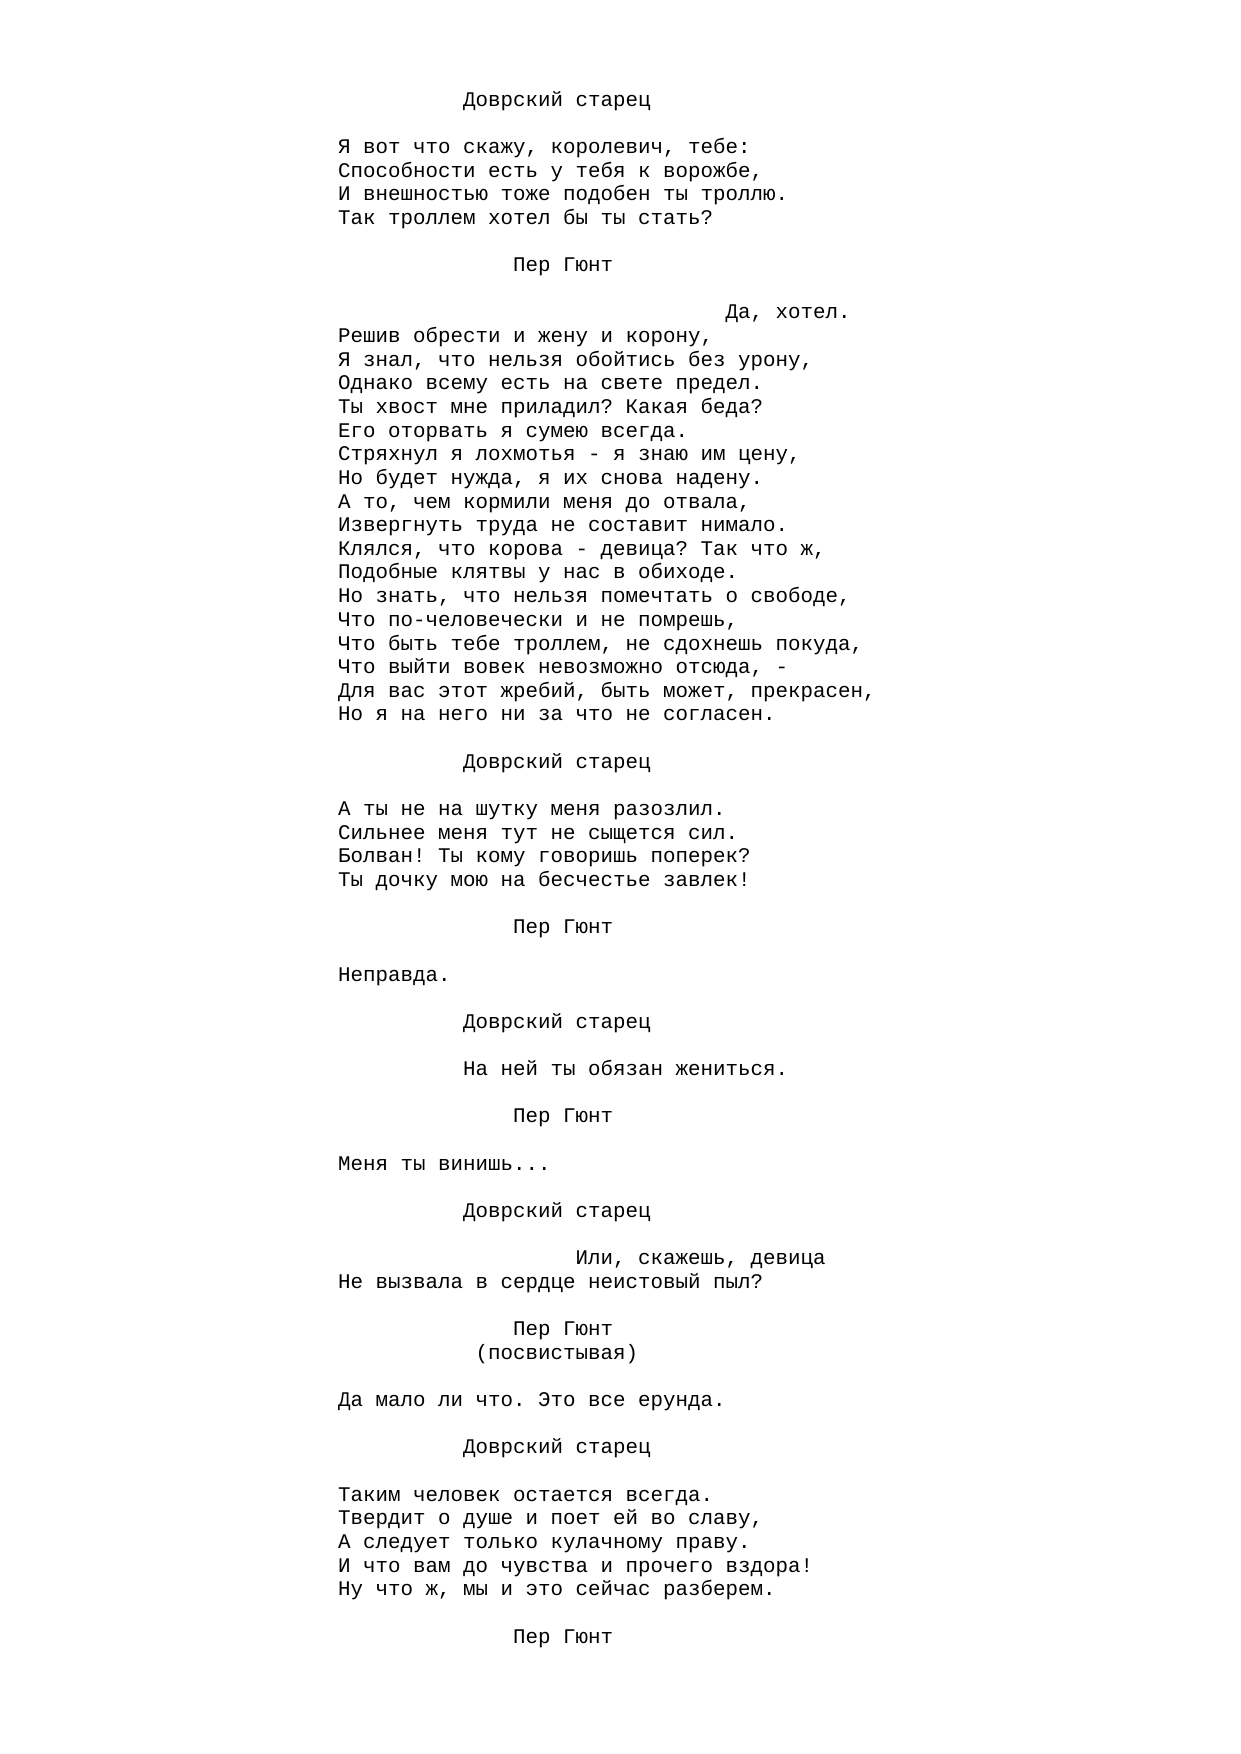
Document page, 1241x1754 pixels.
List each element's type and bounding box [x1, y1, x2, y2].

text [100, 89, 1146, 1649]
